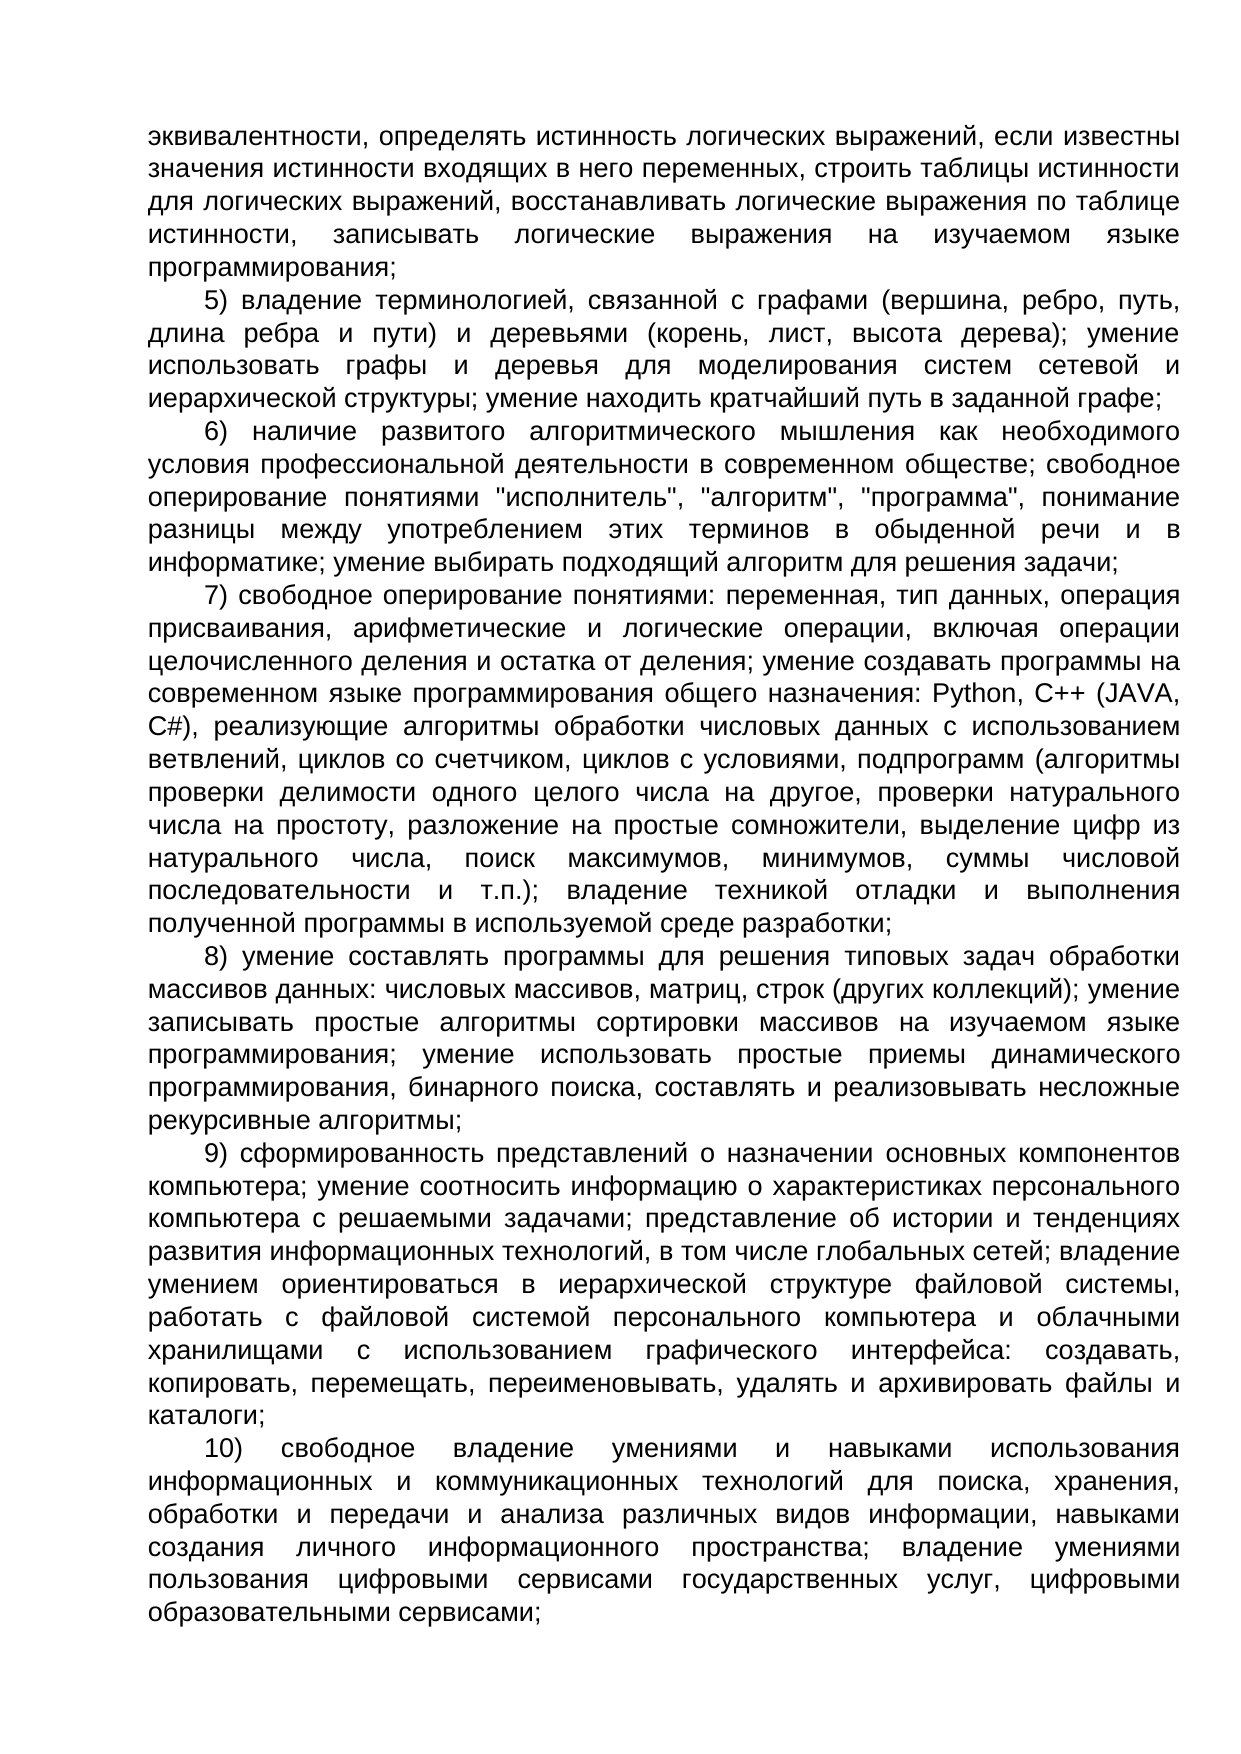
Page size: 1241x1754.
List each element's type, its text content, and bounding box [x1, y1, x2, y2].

text 9) сформированность представлений о назначении основных компонентов компьютера; умение соотносить информацию о характеристиках персонального компьютера с решаемыми задачами; представление об истории и тенденциях развития информационных технологий, в том числе глобальных сетей; владение умением ориентироваться в иерархической структуре файловой системы, работать с файловой системой персонального компьютера и облачными хранилищами с использованием графического интерфейса: создавать, копировать, перемещать, переименовывать, удалять и архивировать файлы и каталоги; [148, 1135, 1181, 1431]
text 8) умение составлять программы для решения типовых задач обработки массивов данных: числовых массивов, матриц, строк (других коллекций); умение записывать простые алгоритмы сортировки массивов на изучаемом языке программирования; умение использовать простые приемы динамического программирования, бинарного поиска, составлять и реализовывать несложные рекурсивные алгоритмы; [148, 938, 1181, 1135]
text 6) наличие развитого алгоритмического мышления как необходимого условия профессиональной деятельности в современном обществе; свободное оперирование понятиями "исполнитель", "алгоритм", "программа", понимание разницы между употреблением этих терминов в обыденной речи и в информатике; умение выбирать подходящий алгоритм для решения задачи; [148, 413, 1181, 577]
text 7) свободное оперирование понятиями: переменная, тип данных, операция присваивания, арифметические и логические операции, включая операции целочисленного деления и остатка от деления; умение создавать программы на современном языке программирования общего назначения: Python, C++ (JAVA, С#), реализующие алгоритмы обработки числовых данных с использованием ветвлений, циклов со счетчиком, циклов с условиями, подпрограмм (алгоритмы проверки делимости одного целого числа на другое, проверки натурального числа на простоту, разложение на простые сомножители, выделение цифр из натурального числа, поиск максимумов, минимумов, суммы числовой последовательности и т.п.); владение техникой отладки и выполнения полученной программы в используемой среде разработки; [148, 577, 1181, 938]
text 5) владение терминологией, связанной с графами (вершина, ребро, путь, длина ребра и пути) и деревьями (корень, лист, высота дерева); умение использовать графы и деревья для моделирования систем сетевой и иерархической структуры; умение находить кратчайший путь в заданной графе; [148, 282, 1181, 413]
text 10) свободное владение умениями и навыками использования информационных и коммуникационных технологий для поиска, хранения, обработки и передачи и анализа различных видов информации, навыками создания личного информационного пространства; владение умениями пользования цифровыми сервисами государственных услуг, цифровыми образовательными сервисами; [148, 1431, 1181, 1627]
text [148, 118, 1181, 282]
